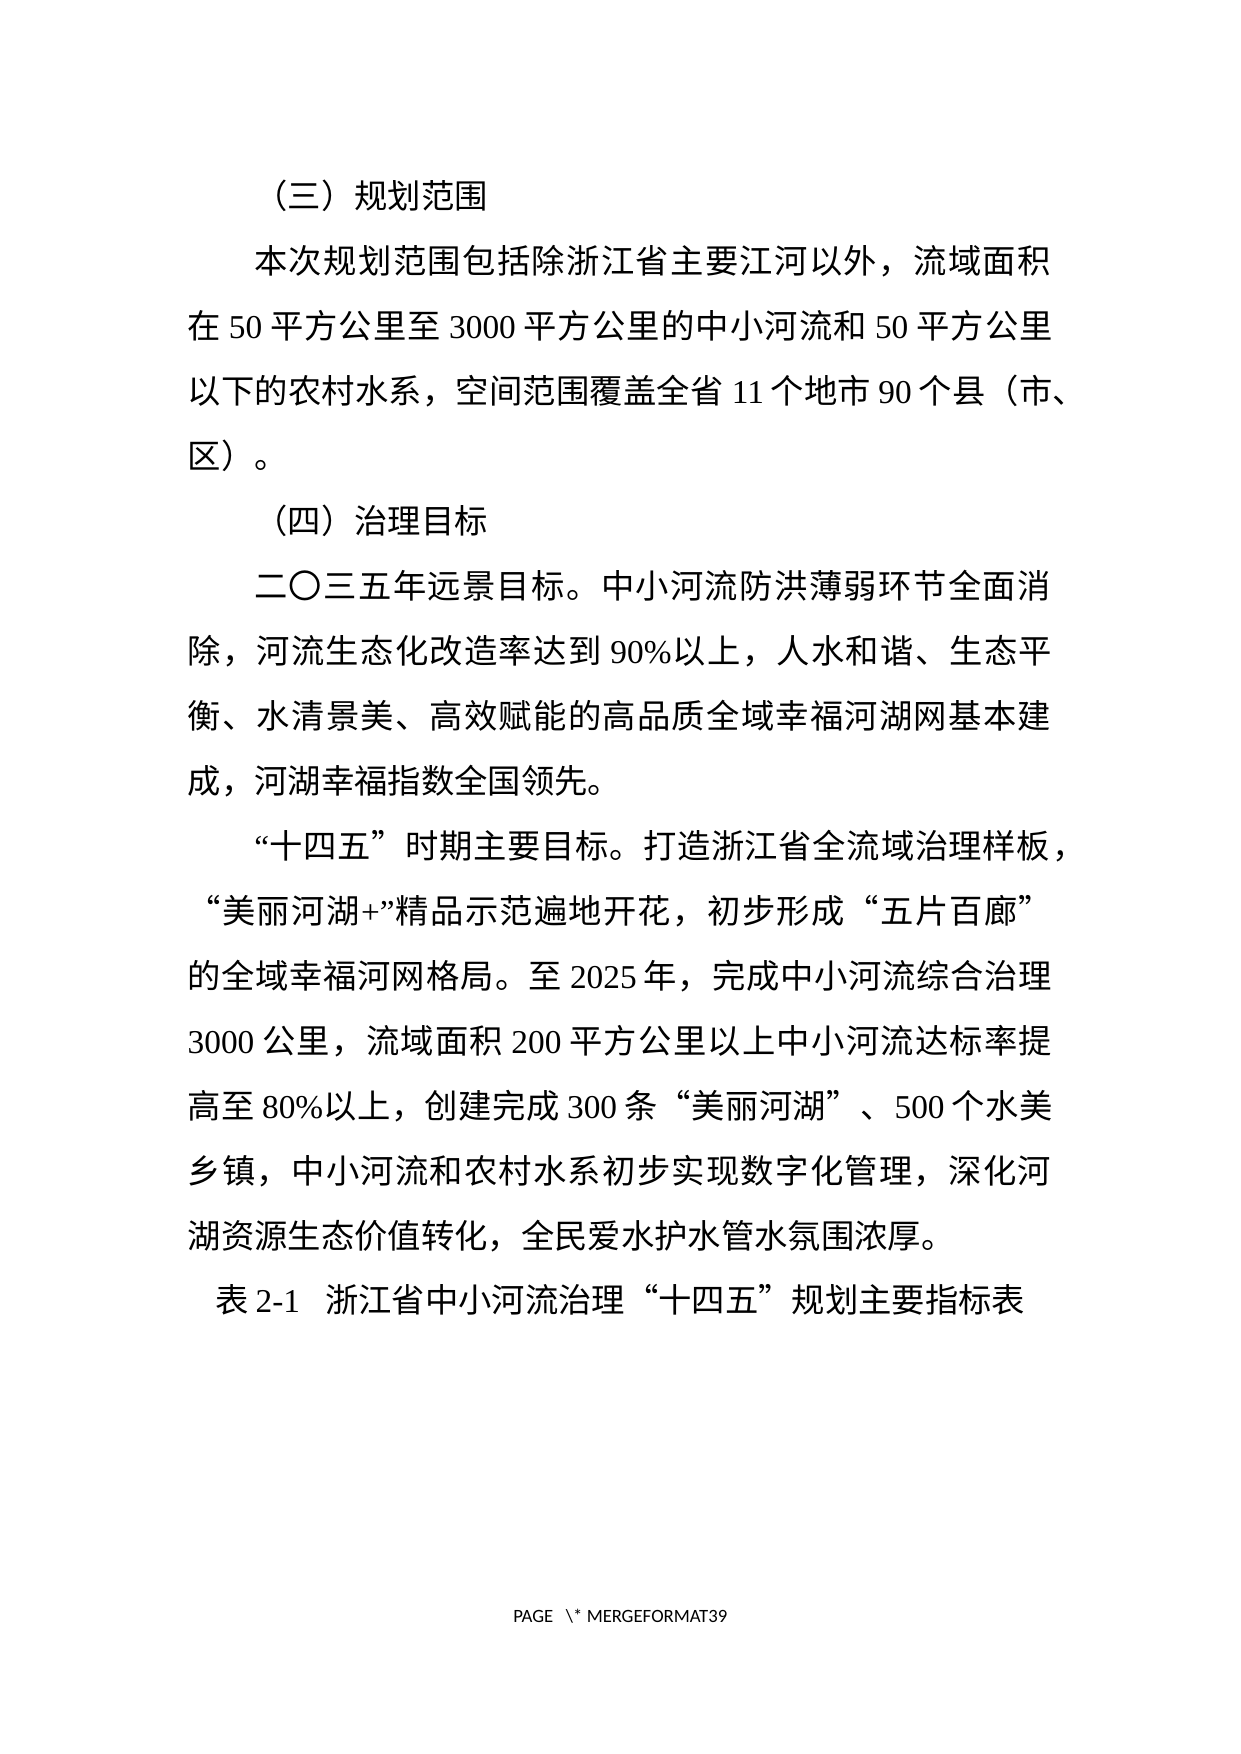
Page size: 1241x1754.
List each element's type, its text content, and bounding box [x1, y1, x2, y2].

subtitle （三）规划范围 [187, 161, 1053, 226]
text 表2-1 浙江省中小河流治理“十四五”规划主要指标表 [187, 1266, 1053, 1323]
subtitle （四）治理目标 [187, 486, 1053, 551]
text 二〇三五年远景目标。中小河流防洪薄弱环节全面消除，河流生态化改造率达到90%以上，人水和谐、生态平衡、水清景美、高效赋能的高品质全域幸福河湖网基本建成，河湖幸福指数全国领先。 [187, 551, 1053, 811]
text 本次规划范围包括除浙江省主要江河以外，流域面积在50平方公里至3000平方公里的中小河流和50平方公里以下的农村水系，空间范围覆盖全省11个地市90个县（市、区）。 [187, 226, 1053, 486]
text “十四五”时期主要目标。打造浙江省全流域治理样板，“美丽河湖+”精品示范遍地开花，初步形成“五片百廊”的全域幸福河网格局。至2025年，完成中小河流综合治理3000公里，流域面积200平方公里以上中小河流达标率提高至80%以上，创建完成300条“美丽河湖”、500个水美乡镇，中小河流和农村水系初步实现数字化管理，深化河湖资源生态价值转化，全民爱水护水管水氛围浓厚。 [187, 811, 1053, 1266]
